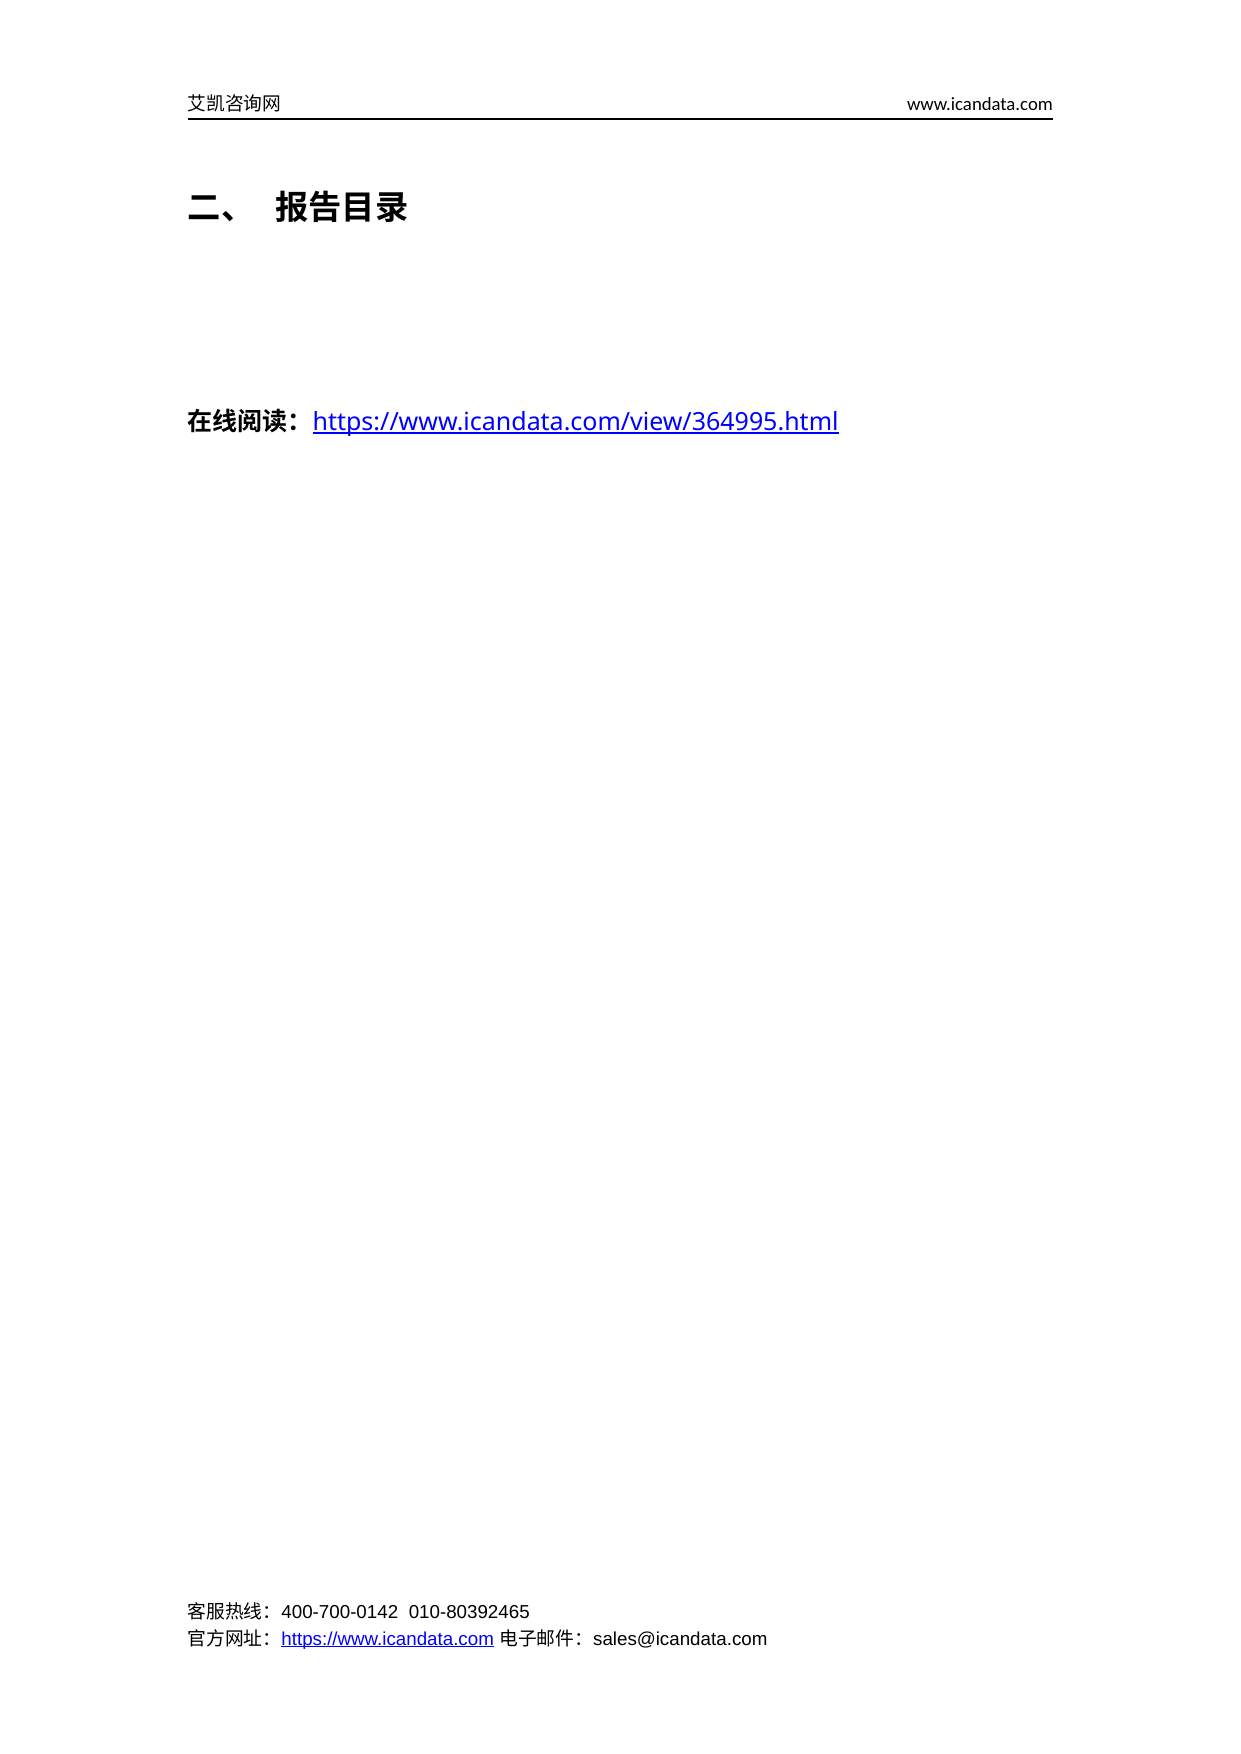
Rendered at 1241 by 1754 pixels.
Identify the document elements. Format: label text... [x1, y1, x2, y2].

subtitle 报告目录 [187, 172, 1053, 237]
text 在线阅读：https://www.icandata.com/view/364995.html [187, 387, 1053, 452]
